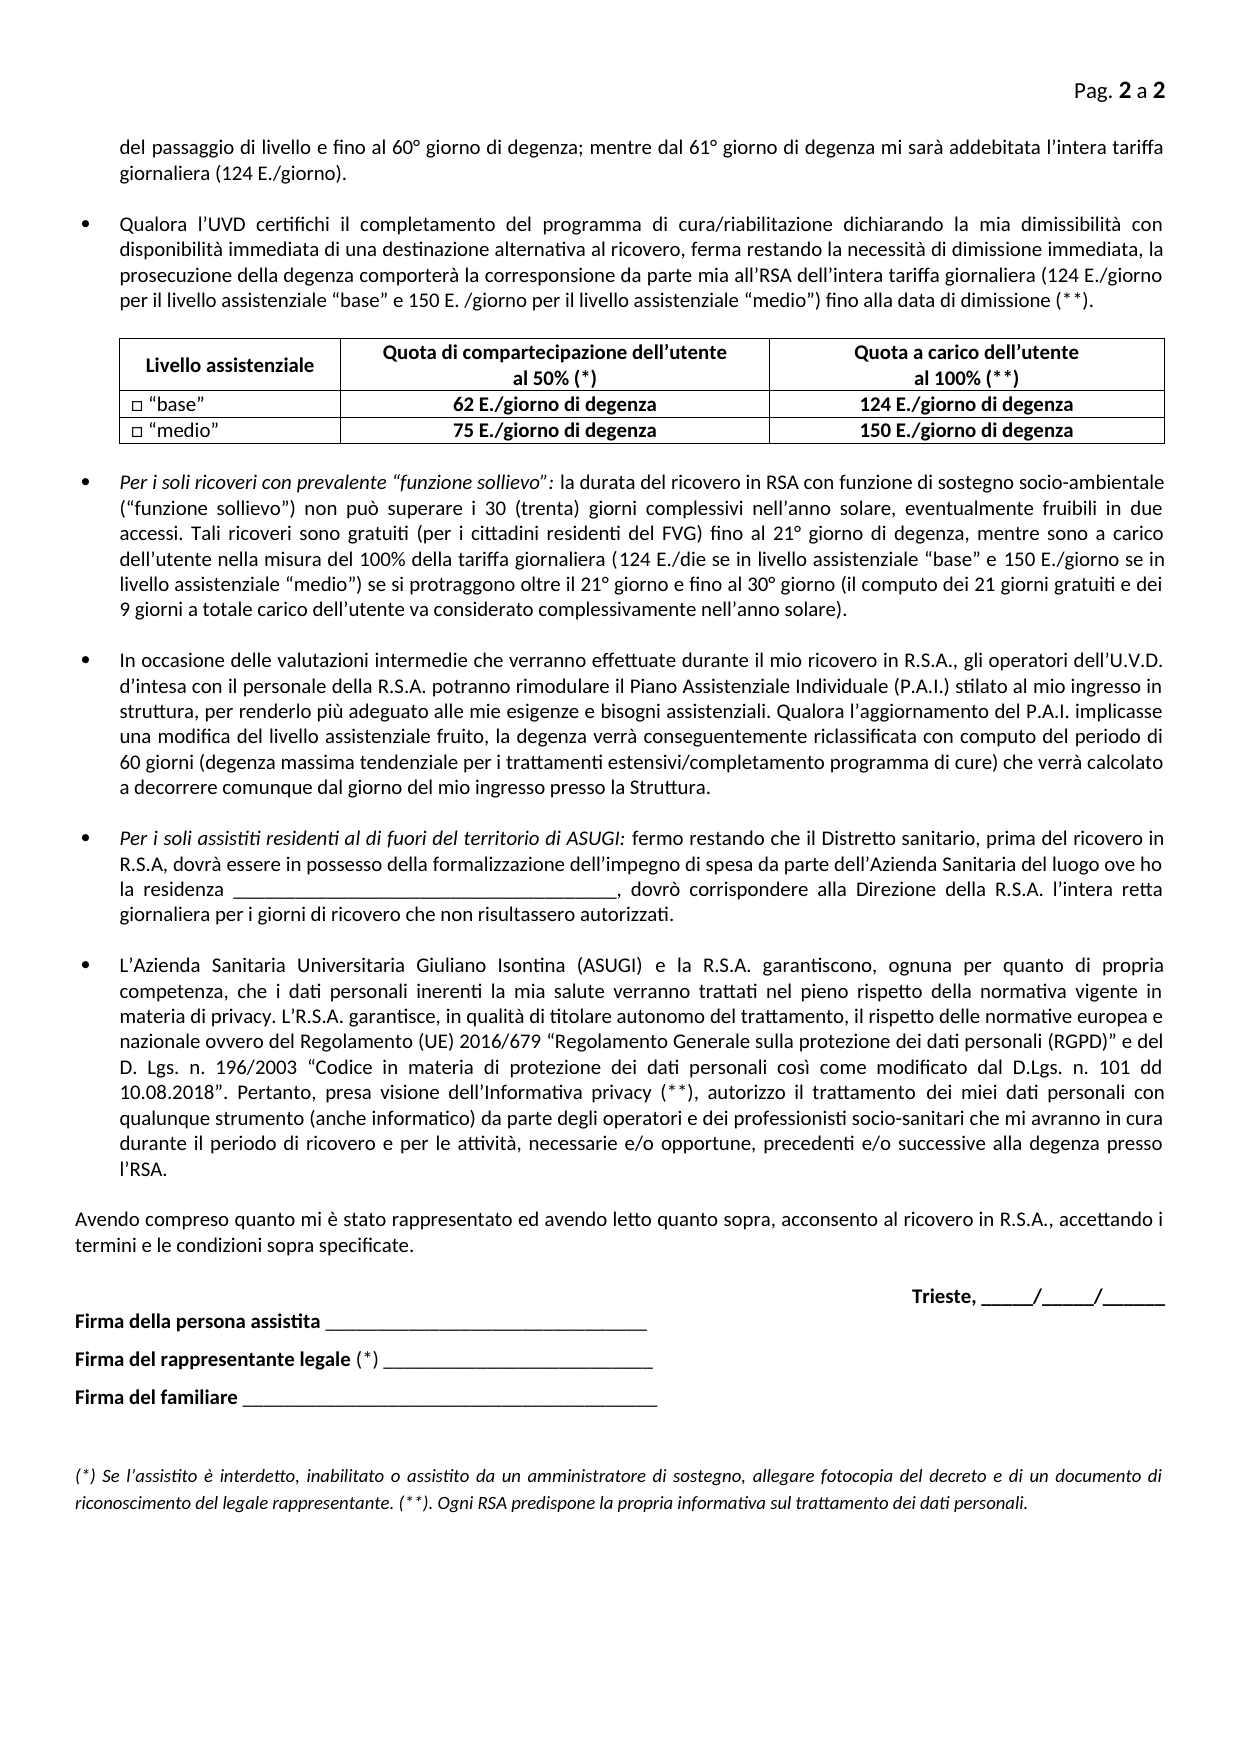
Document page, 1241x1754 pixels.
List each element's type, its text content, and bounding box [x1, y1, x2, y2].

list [90, 132, 1165, 186]
text (*) Se l’assistito è interdetto, inabilitato o assistito da un amministratore di sostegno, allegare fotocopia del decreto e di un documento di riconoscimento del legale rappresentante. (**). Ogni RSA predispone la propria informativa sul trattamento dei dati personali. [75, 1465, 1165, 1514]
table_header Livello assistenziale [120, 339, 340, 390]
text Firma del rappresentante legale (*) __________________________ [75, 1346, 1165, 1372]
list Per i soli ricoveri con prevalente “funzione sollievo”: la durata del ricovero in RSA con funzione di sostegno socio-ambientale (“funzione sollievo”) non può superare i 30 (trenta) giorni complessivi nell’anno solare, eventualmente fruibili in due accessi. Tali ricoveri sono gratuiti (per i cittadini residenti del FVG) fino al 21° giorno di degenza, mentre sono a carico dell’utente nella misura del 100% della tariffa giornaliera (124 E./die se in livello assistenziale “base” e 150 E./giorno se in livello assistenziale “medio”) se si protraggono oltre il 21° giorno e fino al 30° giorno (il computo dei 21 giorni gratuiti e dei 9 giorni a totale carico dell’utente va considerato complessivamente nell’anno solare). [82, 469, 1165, 622]
text Firma della persona assistita _______________________________ [75, 1308, 1165, 1334]
table_cell 124 E./giorno di degenza [770, 391, 1164, 417]
table_cell □ “medio” [120, 418, 340, 443]
list Per i soli assistiti residenti al di fuori del territorio di ASUGI: fermo restando che il Distretto sanitario, prima del ricovero in R.S.A, dovrà essere in possesso della formalizzazione dell’impegno di spesa da parte dell’Azienda Sanitaria del luogo ove ho la residenza _____________________________________, dovrò corrispondere alla Direzione della R.S.A. l’intera retta giornaliera per i giorni di ricovero che non risultassero autorizzati. [82, 825, 1165, 927]
list In occasione delle valutazioni intermedie che verranno effettuate durante il mio ricovero in R.S.A., gli operatori dell’U.V.D. d’intesa con il personale della R.S.A. potranno rimodulare il Piano Assistenziale Individuale (P.A.I.) stilato al mio ingresso in struttura, per renderlo più adeguato alle mie esigenze e bisogni assistenziali. Qualora l’aggiornamento del P.A.I. implicasse una modifica del livello assistenziale fruito, la degenza verrà conseguentemente riclassificata con computo del periodo di 60 giorni (degenza massima tendenziale per i trattamenti estensivi/completamento programma di cure) che verrà calcolato a decorrere comunque dal giorno del mio ingresso presso la Struttura. [82, 647, 1165, 800]
table_cell □ “base” [120, 391, 340, 417]
table_header Quota di compartecipazione dell’utente al 50% (*) [341, 339, 769, 390]
list Qualora l’UVD certifichi il completamento del programma di cura/riabilitazione dichiarando la mia dimissibilità con disponibilità immediata di una destinazione alternativa al ricovero, ferma restando la necessità di dimissione immediata, la prosecuzione della degenza comporterà la corresponsione da parte mia all’RSA dell’intera tariffa giornaliera (124 E./giorno per il livello assistenziale “base” e 150 E. /giorno per il livello assistenziale “medio”) fino alla data di dimissione (**). [82, 211, 1165, 313]
text Trieste, _____/_____/______ [75, 1283, 1165, 1308]
table_cell 75 E./giorno di degenza [341, 418, 769, 443]
table_cell 62 E./giorno di degenza [341, 391, 769, 417]
table_header Quota a carico dell’utente al 100% (**) [770, 339, 1164, 390]
text Avendo compreso quanto mi è stato rappresentato ed avendo letto quanto sopra, acconsento al ricovero in R.S.A., accettando i termini e le condizioni sopra specificate. [75, 1207, 1165, 1257]
list L’Azienda Sanitaria Universitaria Giuliano Isontina (ASUGI) e la R.S.A. garantiscono, ognuna per quanto di propria competenza, che i dati personali inerenti la mia salute verranno trattati nel pieno rispetto della normativa vigente in materia di privacy. L’R.S.A. garantisce, in qualità di titolare autonomo del trattamento, il rispetto delle normative europea e nazionale ovvero del Regolamento (UE) 2016/679 “Regolamento Generale sulla protezione dei dati personali (RGPD)” e del D. Lgs. n. 196/2003 “Codice in materia di protezione dei dati personali così come modificato dal D.Lgs. n. 101 dd 10.08.2018”. Pertanto, presa visione dell’Informativa privacy (**), autorizzo il trattamento dei miei dati personali con qualunque strumento (anche informatico) da parte degli operatori e dei professionisti socio-sanitari che mi avranno in cura durante il periodo di ricovero e per le attività, necessarie e/o opportune, precedenti e/o successive alla degenza presso l’RSA. [82, 952, 1165, 1181]
text Firma del familiare ________________________________________ [75, 1384, 1165, 1410]
table_cell 150 E./giorno di degenza [770, 418, 1164, 443]
